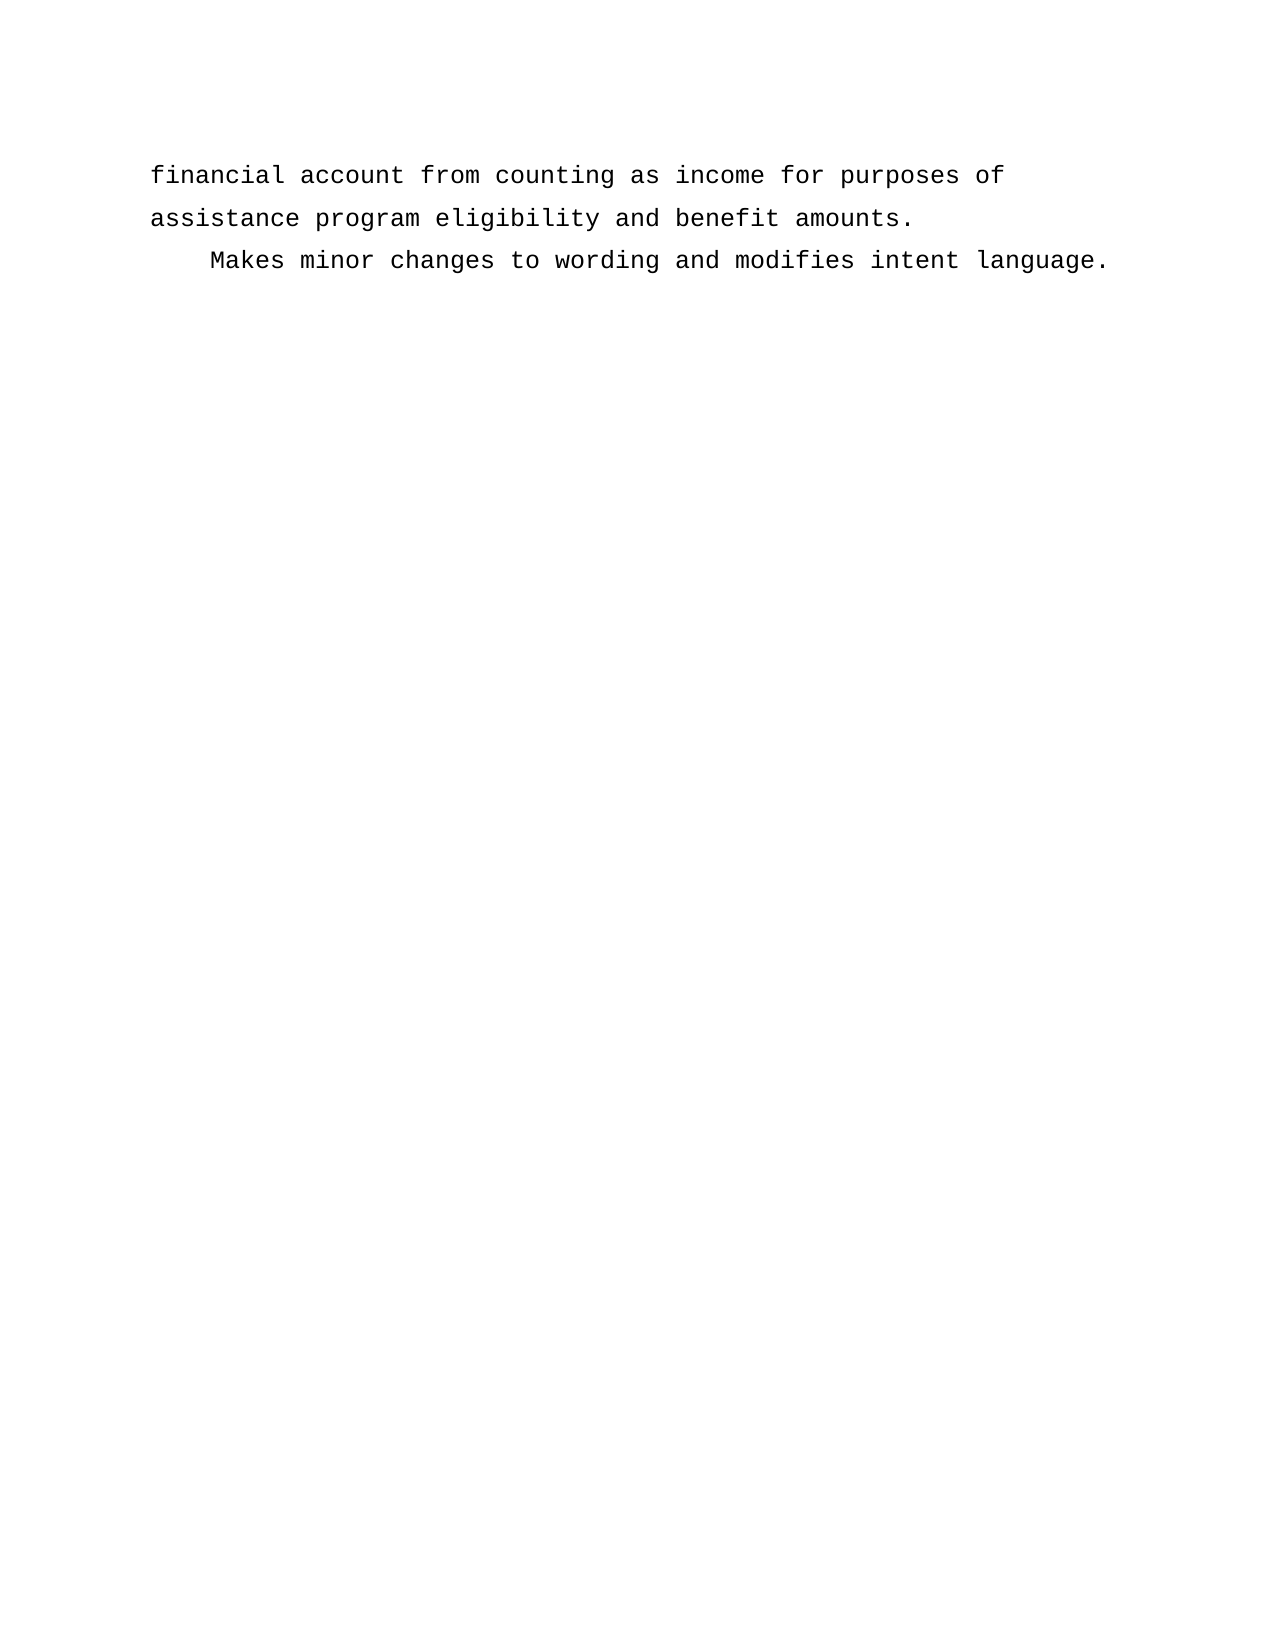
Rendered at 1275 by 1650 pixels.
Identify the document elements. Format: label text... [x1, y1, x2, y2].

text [150, 150, 1125, 235]
text Makes minor changes to wording and modifies intent language. [150, 235, 1125, 277]
